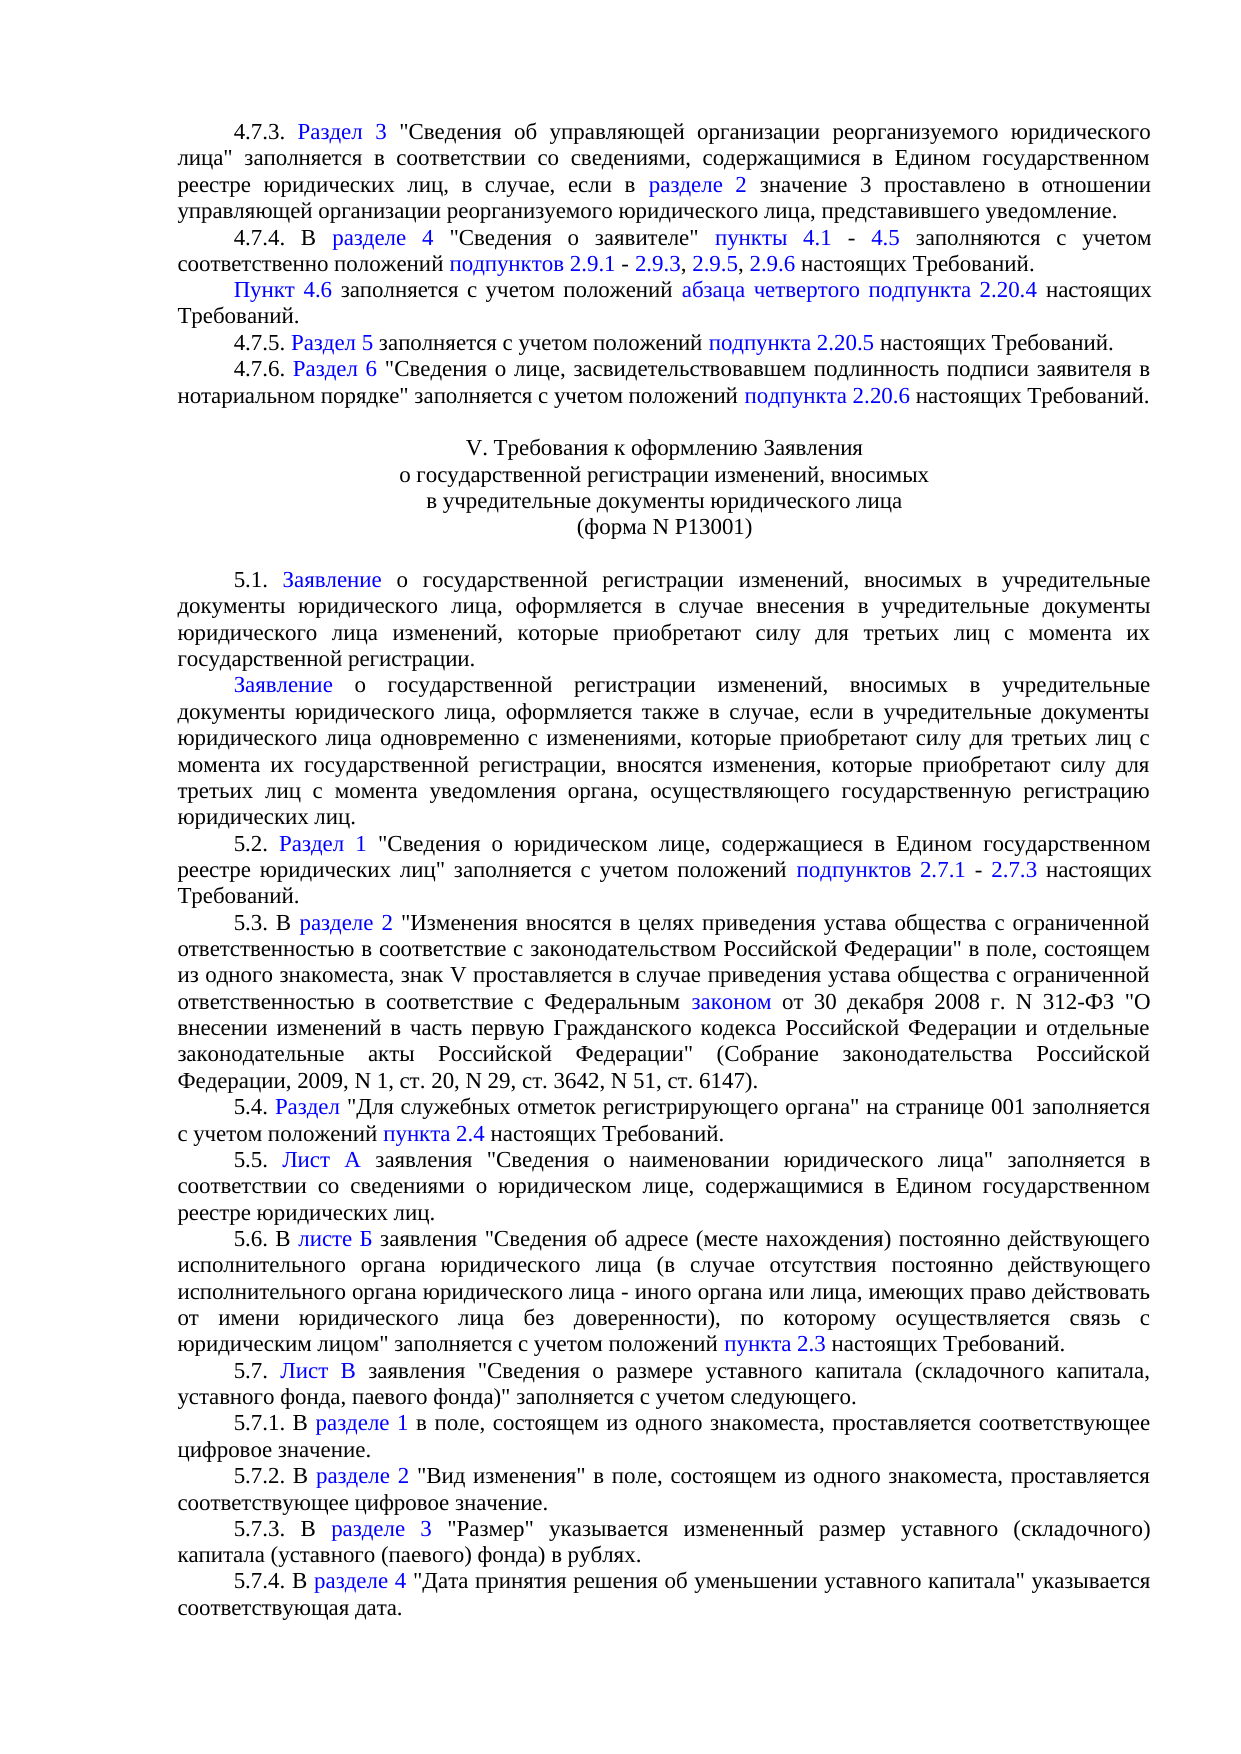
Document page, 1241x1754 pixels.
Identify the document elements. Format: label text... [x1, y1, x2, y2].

text 5.7.2. В разделе 2 "Вид изменения" в поле, состоящем из одного знакоместа, проставляется соответствующее цифровое значение. [177, 1462, 1152, 1515]
text 5.7.3. В разделе 3 "Размер" указывается измененный размер уставного (складочного) капитала (уставного (паевого) фонда) в рублях. [177, 1515, 1152, 1568]
text 5.7.4. В разделе 4 "Дата принятия решения об уменьшении уставного капитала" указывается соответствующая дата. [177, 1568, 1152, 1620]
text Пункт 4.6 заполняется с учетом положений абзаца четвертого подпункта 2.20.4 настоящих Требований. [177, 276, 1152, 329]
text 5.1. Заявление о государственной регистрации изменений, вносимых в учредительные документы юридического лица, оформляется в случае внесения в учредительные документы юридического лица изменений, которые приобретают силу для третьих лиц с момента их государственной регистрации. [177, 566, 1152, 672]
text 4.7.3. Раздел 3 "Сведения об управляющей организации реорганизуемого юридического лица" заполняется в соответствии со сведениями, содержащимися в Едином государственном реестре юридических лиц, в случае, если в разделе 2 значение 3 проставлено в отношении управляющей организации реорганизуемого юридического лица, представившего уведомление. [177, 118, 1152, 223]
text 5.7.1. В разделе 1 в поле, состоящем из одного знакоместа, проставляется соответствующее цифровое значение. [177, 1409, 1152, 1462]
text о государственной регистрации изменений, вносимых [177, 461, 1152, 487]
text 5.7. Лист В заявления "Сведения о размере уставного капитала (складочного капитала, уставного фонда, паевого фонда)" заполняется с учетом следующего. [177, 1357, 1152, 1409]
text в учредительные документы юридического лица [177, 487, 1152, 513]
text V. Требования к оформлению Заявления [177, 434, 1152, 461]
text 5.5. Лист А заявления "Сведения о наименовании юридического лица" заполняется в соответствии со сведениями о юридическом лице, содержащимися в Едином государственном реестре юридических лиц. [177, 1146, 1152, 1225]
text 4.7.5. Раздел 5 заполняется с учетом положений подпункта 2.20.5 настоящих Требований. [177, 329, 1152, 355]
text 5.3. В разделе 2 "Изменения вносятся в целях приведения устава общества с ограниченной ответственностью в соответствие с законодательством Российской Федерации" в поле, состоящем из одного знакоместа, знак V проставляется в случае приведения устава общества с ограниченной ответственностью в соответствие с Федеральным законом от 30 декабря 2008 г. N 312-ФЗ "О внесении изменений в часть первую Гражданского кодекса Российской Федерации и отдельные законодательные акты Российской Федерации" (Собрание законодательства Российской Федерации, 2009, N 1, ст. 20, N 29, ст. 3642, N 51, ст. 6147). [177, 909, 1152, 1093]
text 5.6. В листе Б заявления "Сведения об адресе (месте нахождения) постоянно действующего исполнительного органа юридического лица (в случае отсутствия постоянно действующего исполнительного органа юридического лица - иного органа или лица, имеющих право действовать от имени юридического лица без доверенности), по которому осуществляется связь с юридическим лицом" заполняется с учетом положений пункта 2.3 настоящих Требований. [177, 1225, 1152, 1357]
text 5.2. Раздел 1 "Сведения о юридическом лице, содержащиеся в Едином государственном реестре юридических лиц" заполняется с учетом положений подпунктов 2.7.1 - 2.7.3 настоящих Требований. [177, 830, 1152, 909]
text (форма N Р13001) [177, 513, 1152, 540]
text 5.4. Раздел "Для служебных отметок регистрирующего органа" на странице 001 заполняется с учетом положений пункта 2.4 настоящих Требований. [177, 1093, 1152, 1146]
text Заявление о государственной регистрации изменений, вносимых в учредительные документы юридического лица, оформляется также в случае, если в учредительные документы юридического лица одновременно с изменениями, которые приобретают силу для третьих лиц с момента их государственной регистрации, вносятся изменения, которые приобретают силу для третьих лиц с момента уведомления органа, осуществляющего государственную регистрацию юридических лиц. [177, 672, 1152, 830]
text 4.7.6. Раздел 6 "Сведения о лице, засвидетельствовавшем подлинность подписи заявителя в нотариальном порядке" заполняется с учетом положений подпункта 2.20.6 настоящих Требований. [177, 355, 1152, 408]
text 4.7.4. В разделе 4 "Сведения о заявителе" пункты 4.1 - 4.5 заполняются с учетом соответственно положений подпунктов 2.9.1 - 2.9.3, 2.9.5, 2.9.6 настоящих Требований. [177, 223, 1152, 276]
